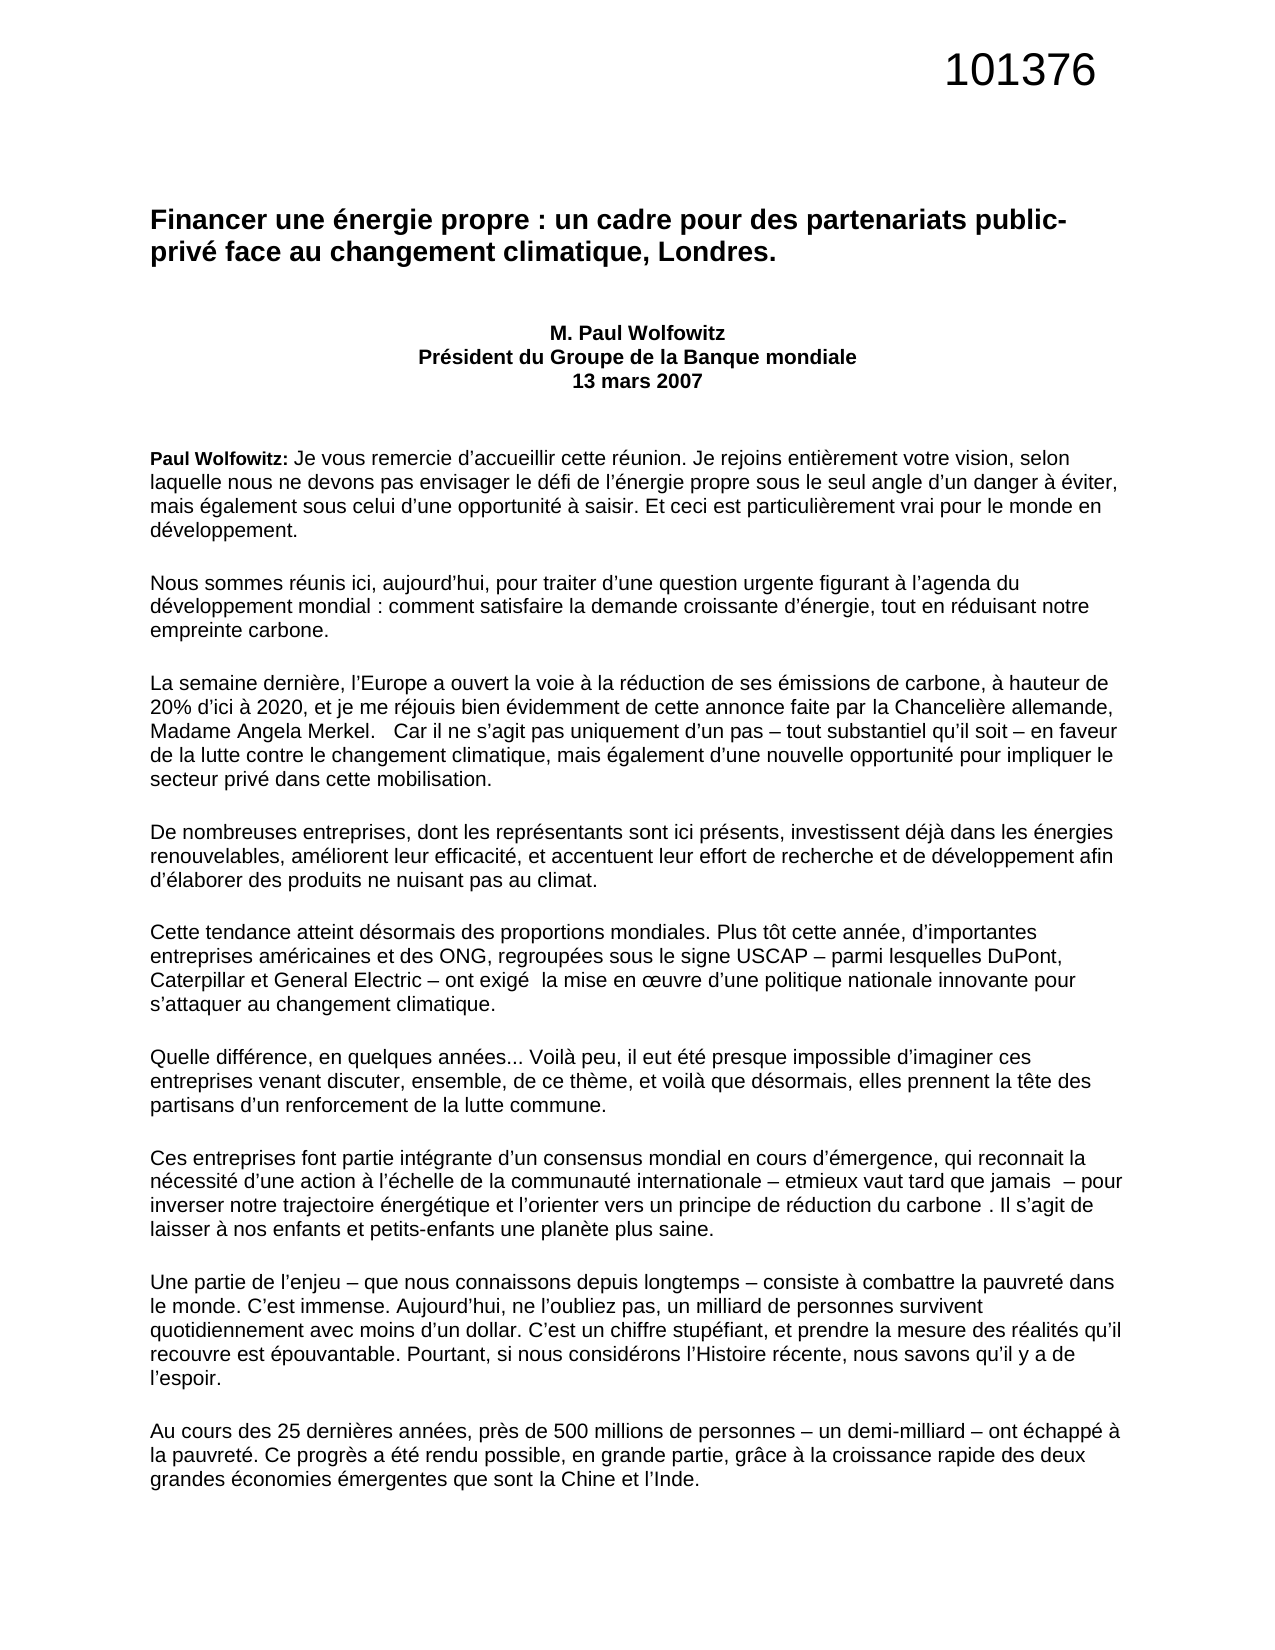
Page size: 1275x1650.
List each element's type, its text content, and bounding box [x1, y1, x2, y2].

text Cette tendance atteint désormais des proportions mondiales. Plus tôt cette année, d’importantes entreprises américaines et des ONG, regroupées sous le signe USCAP – parmi lesquelles DuPont, Caterpillar et General Electric – ont exigé la mise en œuvre d’une politique nationale innovante pour s’attaquer au changement climatique. [150, 920, 1125, 1016]
text Président du Groupe de la Banque mondiale [150, 345, 1125, 369]
text Au cours des 25 dernières années, près de 500 millions de personnes – un demi-milliard – ont échappé à la pauvreté. Ce progrès a été rendu possible, en grande partie, grâce à la croissance rapide des deux grandes économies émergentes que sont la Chine et l’Inde. [150, 1418, 1125, 1490]
text Paul Wolfowitz: Je vous remercie d’accueillir cette réunion. Je rejoins entièrement votre vision, selon laquelle nous ne devons pas envisager le défi de l’énergie propre sous le seul angle d’un danger à éviter, mais également sous celui d’une opportunité à saisir. Et ceci est particulièrement vrai pour le monde en développement. [298, 446, 1125, 542]
text Financer une énergie propre : un cadre pour des partenariats public-privé face au changement climatique, Londres. [150, 203, 1125, 268]
text 13 mars 2007 [150, 369, 1125, 393]
text La semaine dernière, l’Europe a ouvert la voie à la réduction de ses émissions de carbone, à hauteur de 20% d’ici à 2020, et je me réjouis bien évidemment de cette annonce faite par la Chancelière allemande, Madame Angela Merkel. Car il ne s’agit pas uniquement d’un pas – tout substantiel qu’il soit – en faveur de la lutte contre le changement climatique, mais également d’une nouvelle opportunité pour impliquer le secteur privé dans cette mobilisation. [150, 671, 1125, 791]
text Nous sommes réunis ici, aujourd’hui, pour traiter d’une question urgente figurant à l’agenda du développement mondial : comment satisfaire la demande croissante d’énergie, tout en réduisant notre empreinte carbone. [150, 570, 1125, 642]
text M. Paul Wolfowitz [150, 321, 1125, 345]
text De nombreuses entreprises, dont les représentants sont ici présents, investissent déjà dans les énergies renouvelables, améliorent leur efficacité, et accentuent leur effort de recherche et de développement afin d’élaborer des produits ne nuisant pas au climat. [150, 819, 1125, 891]
text Quelle différence, en quelques années... Voilà peu, il eut été presque impossible d’imaginer ces entreprises venant discuter, ensemble, de ce thème, et voilà que désormais, elles prennent la tête des partisans d’un renforcement de la lutte commune. [150, 1045, 1125, 1117]
text Une partie de l’enjeu – que nous connaissons depuis longtemps – consiste à combattre la pauvreté dans le monde. C’est immense. Aujourd’hui, ne l’oubliez pas, un milliard de personnes survivent quotidiennement avec moins d’un dollar. C’est un chiffre stupéfiant, et prendre la mesure des réalités qu’il recouvre est épouvantable. Pourtant, si nous considérons l’Histoire récente, nous savons qu’il y a de l’espoir. [150, 1270, 1125, 1390]
text Ces entreprises font partie intégrante d’un consensus mondial en cours d’émergence, qui reconnait la nécessité d’une action à l’échelle de la communauté internationale – etmieux vaut tard que jamais – pour inverser notre trajectoire énergétique et l’orienter vers un principe de réduction du carbone . Il s’agit de laisser à nos enfants et petits-enfants une planète plus saine. [150, 1145, 1125, 1241]
